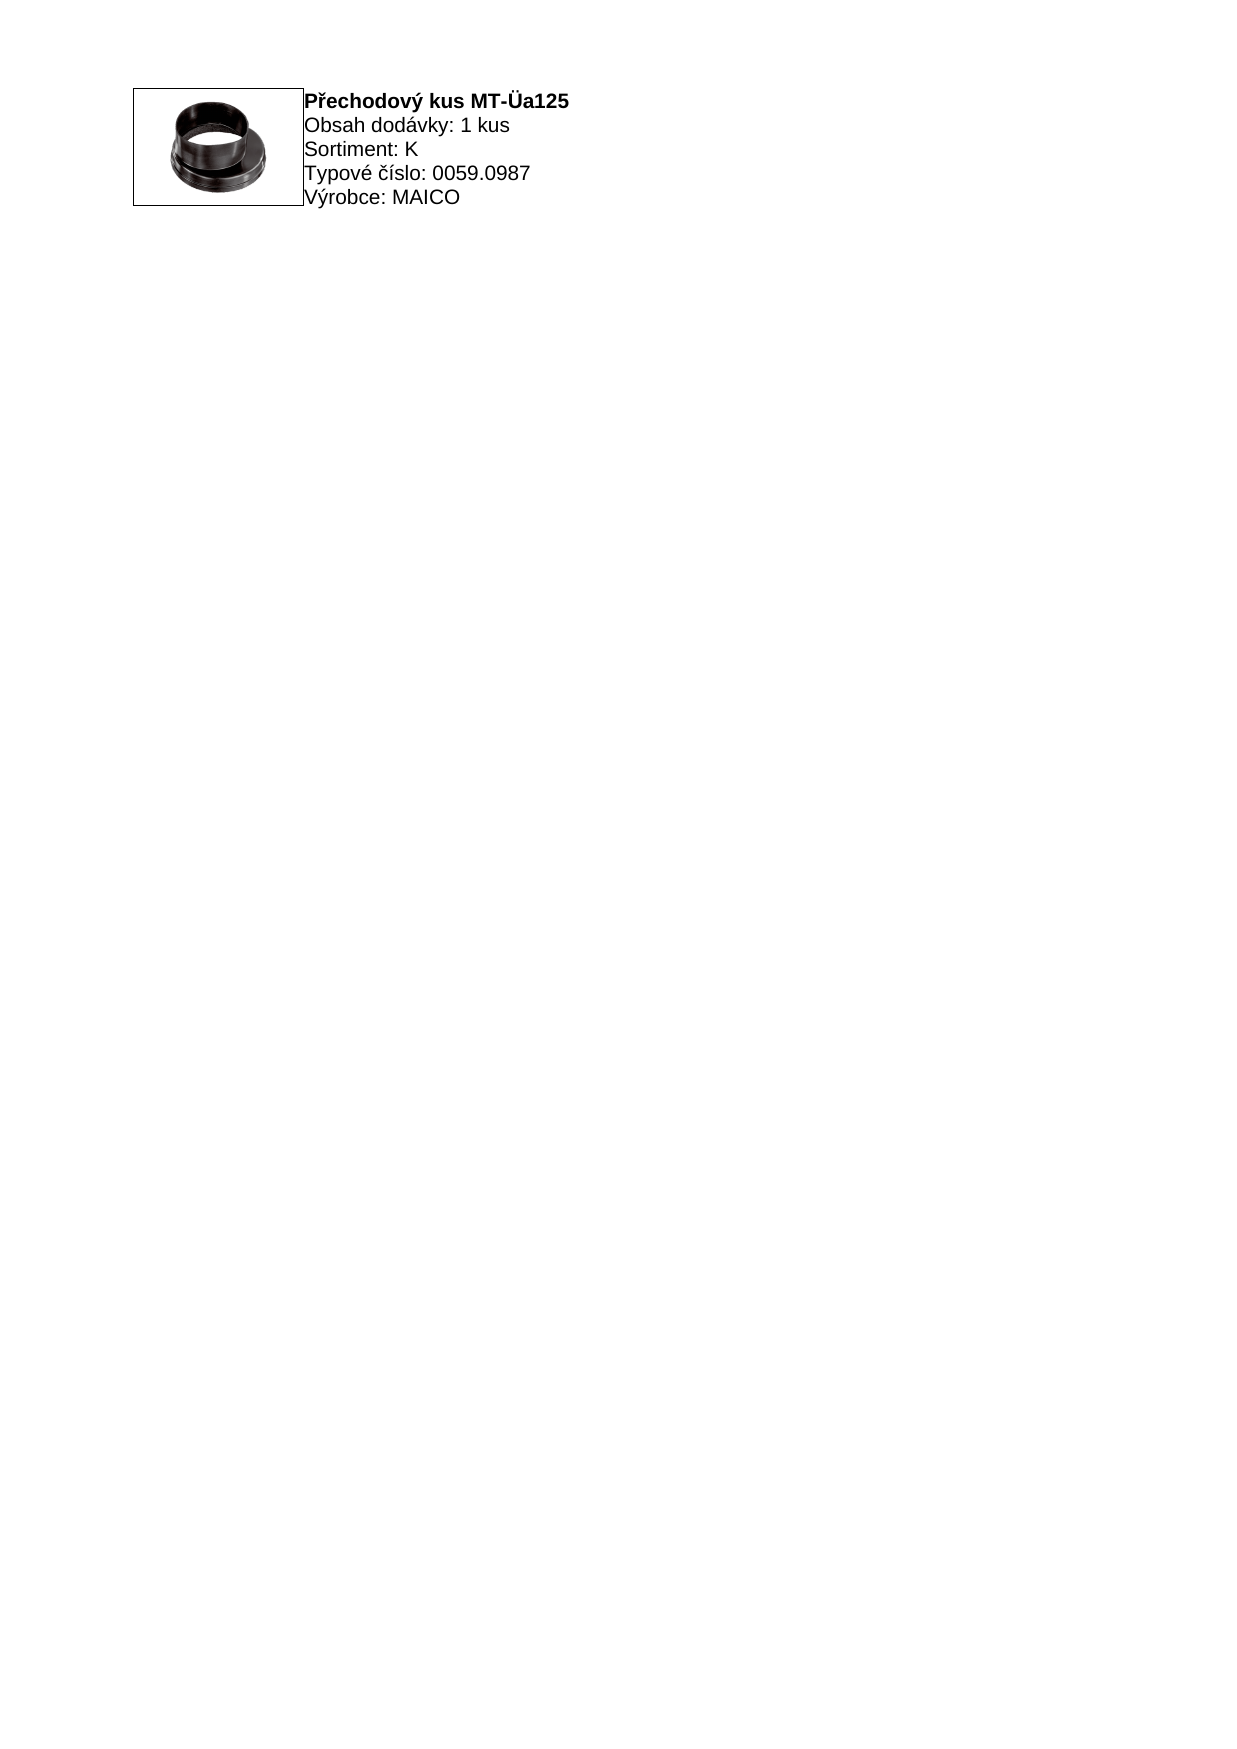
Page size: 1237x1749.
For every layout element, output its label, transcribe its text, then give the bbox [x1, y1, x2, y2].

picture [134, 89, 303, 205]
text Přechodový kus MT-Üa125Obsah dodávky: 1 kusSortiment: K Typové číslo: 0059.0987Výrobce: MAICO [133, 89, 1148, 208]
